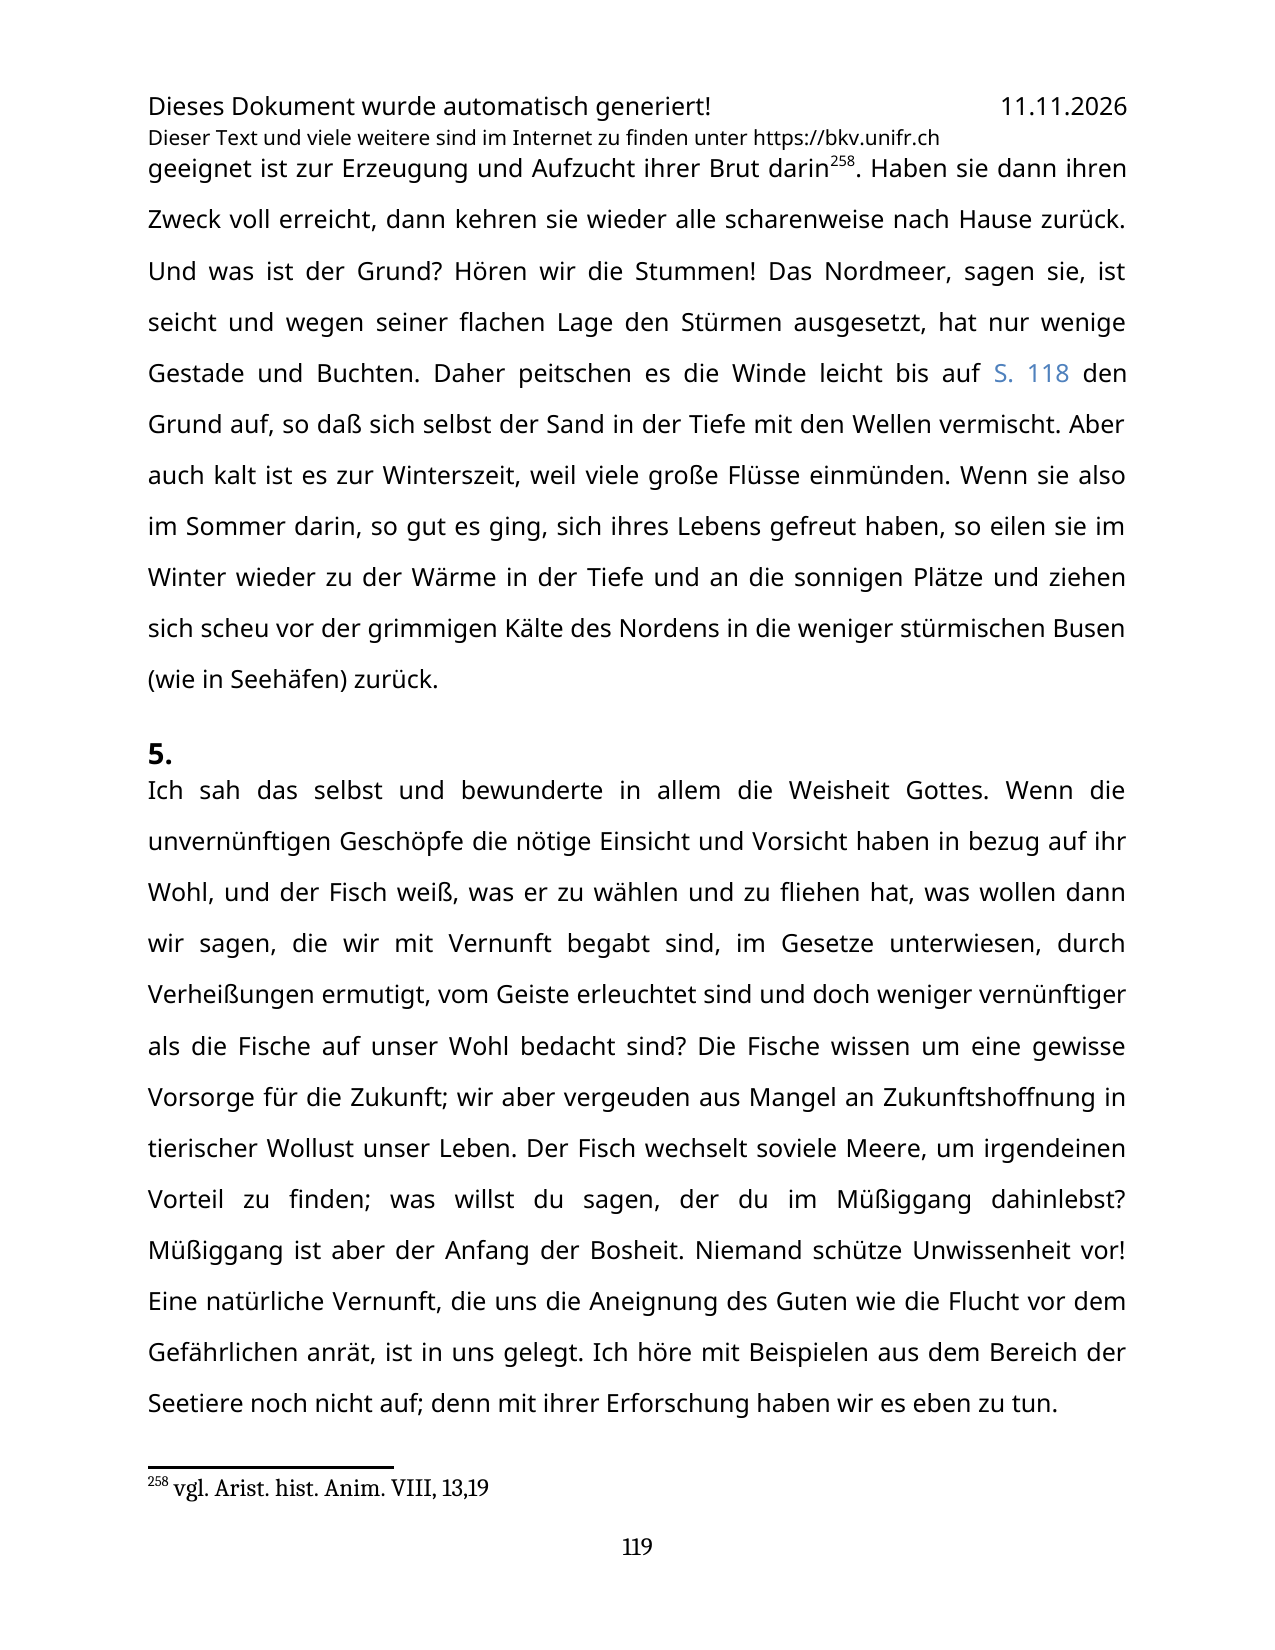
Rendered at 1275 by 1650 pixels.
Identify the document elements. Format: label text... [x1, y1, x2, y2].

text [148, 151, 1127, 696]
text Ich sah das selbst und bewunderte in allem die Weisheit Gottes. Wenn die unvernünftigen Geschöpfe die nötige Einsicht und Vorsicht haben in bezug auf ihr Wohl, und der Fisch weiß, was er zu wählen und zu fliehen hat, was wollen dann wir sagen, die wir mit Vernunft begabt sind, im Gesetze unterwiesen, durch Verheißungen ermutigt, vom Geiste erleuchtet sind und doch weniger vernünftiger als die Fische auf unser Wohl bedacht sind? Die Fische wissen um eine gewisse Vorsorge für die Zukunft; wir aber vergeuden aus Mangel an Zukunftshoffnung in tierischer Wollust unser Leben. Der Fisch wechselt soviele Meere, um irgendeinen Vorteil zu finden; was willst du sagen, der du im Müßiggang dahinlebst? Müßiggang ist aber der Anfang der Bosheit. Niemand schütze Unwissenheit vor! Eine natürliche Vernunft, die uns die Aneignung des Guten wie die Flucht vor dem Gefährlichen anrät, ist in uns gelegt. Ich höre mit Beispielen aus dem Bereich der Seetiere noch nicht auf; denn mit ihrer Erforschung haben wir es eben zu tun. [148, 773, 1127, 1419]
subtitle 5. [148, 733, 1127, 773]
